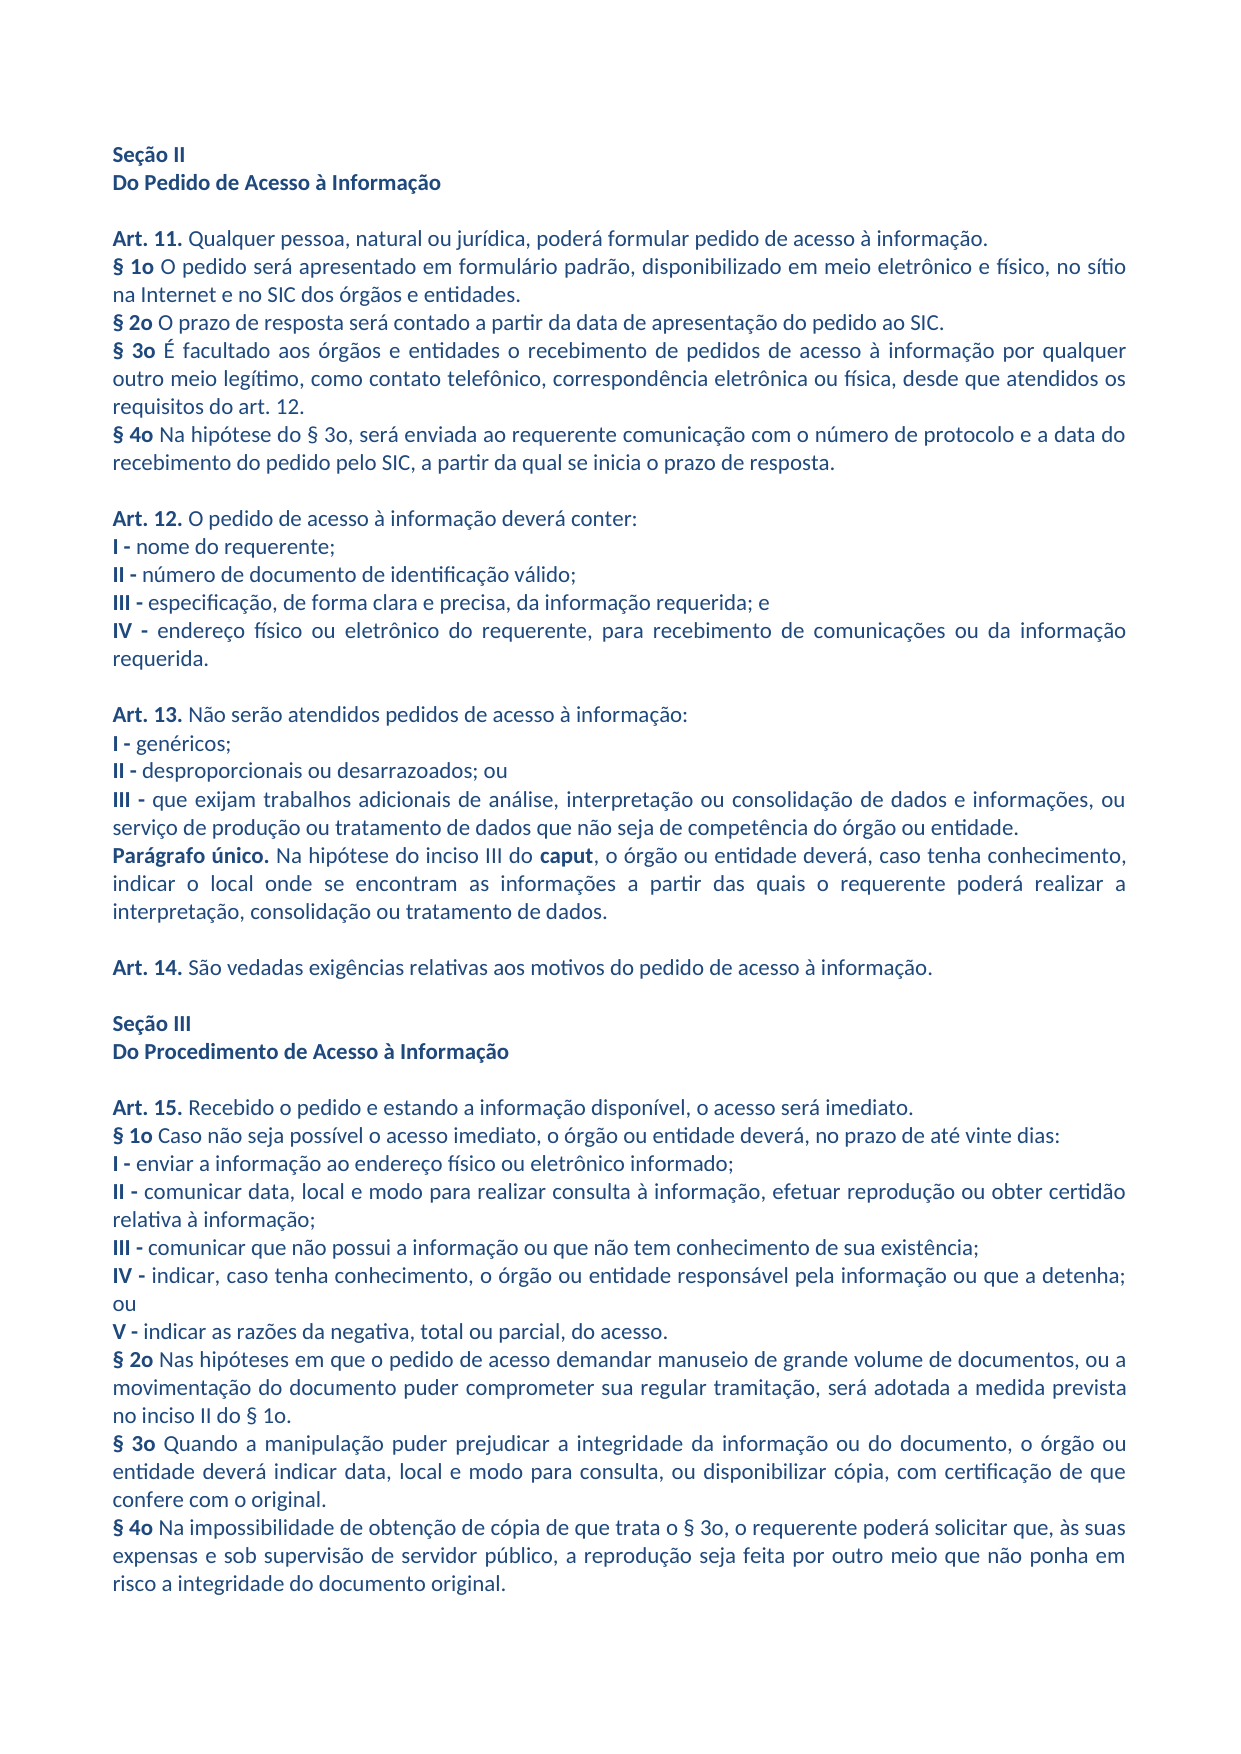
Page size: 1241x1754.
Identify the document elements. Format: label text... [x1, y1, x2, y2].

text Do Procedimento de Acesso à Informação [112, 1037, 1128, 1065]
text Seção II [112, 140, 1128, 168]
text III - que exijam trabalhos adicionais de análise, interpretação ou consolidação de dados e informações, ou serviço de produção ou tratamento de dados que não seja de competência do órgão ou entidade. [112, 785, 1128, 841]
text II - desproporcionais ou desarrazoados; ou [112, 757, 1128, 785]
text § 2o Nas hipóteses em que o pedido de acesso demandar manuseio de grande volume de documentos, ou a movimentação do documento puder comprometer sua regular tramitação, será adotada a medida prevista no inciso II do § 1o. [112, 1345, 1128, 1429]
text III - comunicar que não possui a informação ou que não tem conhecimento de sua existência; [112, 1233, 1128, 1261]
text § 3o É facultado aos órgãos e entidades o recebimento de pedidos de acesso à informação por qualquer outro meio legítimo, como contato telefônico, correspondência eletrônica ou física, desde que atendidos os requisitos do art. 12. [112, 336, 1128, 420]
text IV - endereço físico ou eletrônico do requerente, para recebimento de comunicações ou da informação requerida. [112, 617, 1128, 673]
text § 2o O prazo de resposta será contado a partir da data de apresentação do pedido ao SIC. [112, 308, 1128, 336]
text I - nome do requerente; [112, 532, 1128, 561]
text V - indicar as razões da negativa, total ou parcial, do acesso. [112, 1317, 1128, 1345]
text Art. 13. Não serão atendidos pedidos de acesso à informação: [112, 701, 1128, 729]
text I - genéricos; [112, 729, 1128, 757]
text § 3o Quando a manipulação puder prejudicar a integridade da informação ou do documento, o órgão ou entidade deverá indicar data, local e modo para consulta, ou disponibilizar cópia, com certificação de que confere com o original. [112, 1429, 1128, 1513]
text Art. 14. São vedadas exigências relativas aos motivos do pedido de acesso à informação. [112, 953, 1128, 981]
text Art. 12. O pedido de acesso à informação deverá conter: [112, 504, 1128, 532]
text § 1o O pedido será apresentado em formulário padrão, disponibilizado em meio eletrônico e físico, no sítio na Internet e no SIC dos órgãos e entidades. [112, 252, 1128, 308]
text § 1o Caso não seja possível o acesso imediato, o órgão ou entidade deverá, no prazo de até vinte dias: [112, 1121, 1128, 1149]
text § 4o Na hipótese do § 3o, será enviada ao requerente comunicação com o número de protocolo e a data do recebimento do pedido pelo SIC, a partir da qual se inicia o prazo de resposta. [112, 420, 1128, 476]
text II - comunicar data, local e modo para realizar consulta à informação, efetuar reprodução ou obter certidão relativa à informação; [112, 1177, 1128, 1233]
text Seção III [112, 1009, 1128, 1037]
text Art. 11. Qualquer pessoa, natural ou jurídica, poderá formular pedido de acesso à informação. [112, 224, 1128, 252]
text Art. 15. Recebido o pedido e estando a informação disponível, o acesso será imediato. [112, 1093, 1128, 1121]
text III - especificação, de forma clara e precisa, da informação requerida; e [112, 588, 1128, 617]
text IV - indicar, caso tenha conhecimento, o órgão ou entidade responsável pela informação ou que a detenha; ou [112, 1261, 1128, 1317]
text Parágrafo único. Na hipótese do inciso III do caput, o órgão ou entidade deverá, caso tenha conhecimento, indicar o local onde se encontram as informações a partir das quais o requerente poderá realizar a interpretação, consolidação ou tratamento de dados. [112, 841, 1128, 925]
text II - número de documento de identificação válido; [112, 561, 1128, 588]
text Do Pedido de Acesso à Informação [112, 168, 1128, 196]
text § 4o Na impossibilidade de obtenção de cópia de que trata o § 3o, o requerente poderá solicitar que, às suas expensas e sob supervisão de servidor público, a reprodução seja feita por outro meio que não ponha em risco a integridade do documento original. [112, 1513, 1128, 1597]
text I - enviar a informação ao endereço físico ou eletrônico informado; [112, 1149, 1128, 1177]
